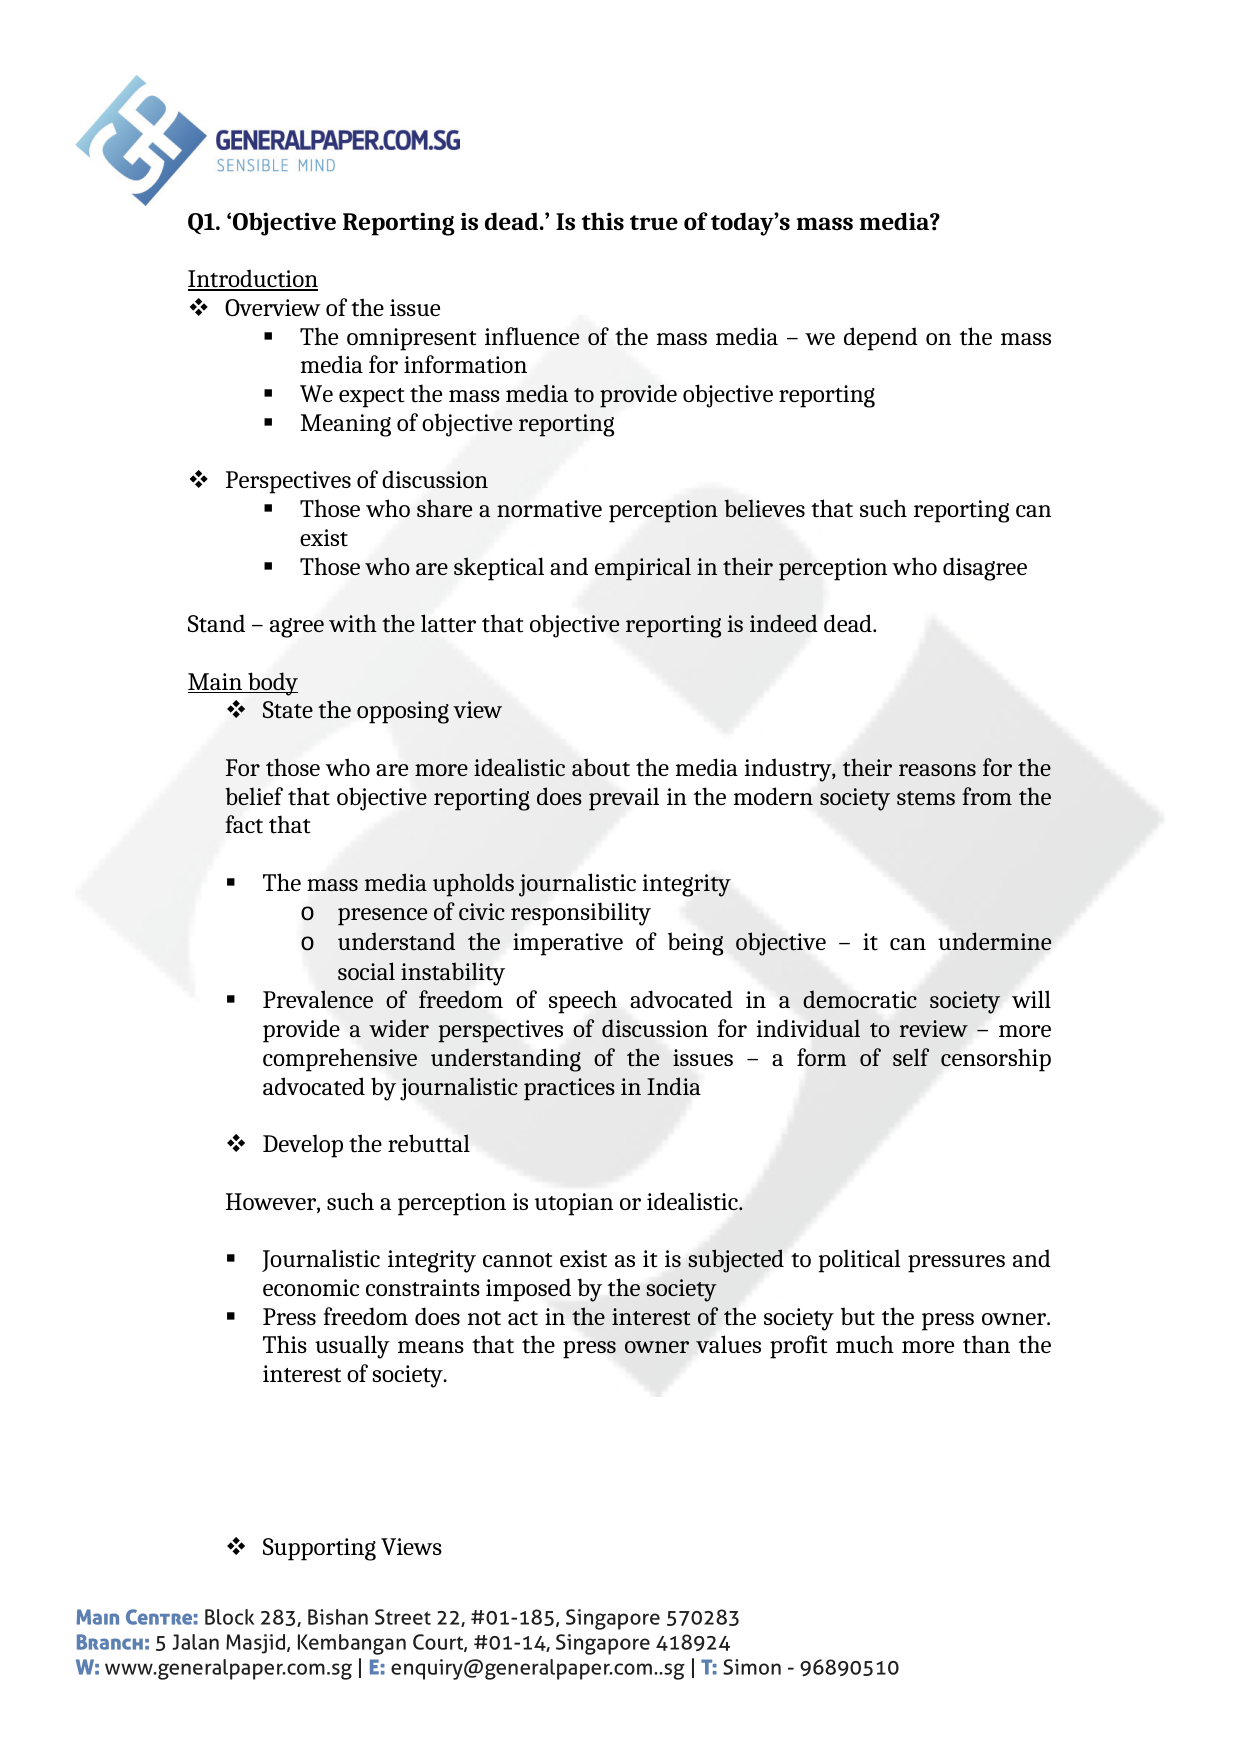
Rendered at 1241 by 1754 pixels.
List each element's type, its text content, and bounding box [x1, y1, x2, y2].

text Stand – agree with the latter that objective reporting is indeed dead. [187, 610, 1053, 639]
list The omnipresent influence of the mass media – we depend on the mass media for information [262, 322, 1053, 380]
text Q1. ‘Objective Reporting is dead.’ Is this true of today’s mass media? [187, 207, 1053, 236]
list understand the imperative of being objective – it can undermine social instability [300, 927, 1053, 986]
list Supporting Views [225, 1532, 1053, 1561]
text Main body [187, 667, 1053, 696]
text For those who are more idealistic about the media industry, their reasons for the belief that objective reporting does prevail in the modern society stems from the fact that [225, 754, 1053, 840]
list We expect the mass media to provide objective reporting [262, 380, 1053, 409]
text Introduction [187, 265, 1053, 294]
list Those who are skeptical and empirical in their perception who disagree [262, 552, 1053, 581]
list Perspectives of discussion [187, 466, 1053, 495]
list Press freedom does not act in the interest of the society but the press owner. This usually means that the press owner values profit much more than the interest of society. [225, 1302, 1053, 1389]
list Meaning of objective reporting [262, 409, 1053, 437]
list Journalistic integrity cannot exist as it is subjected to political pressures and economic constraints imposed by the society [225, 1245, 1053, 1302]
text However, such a perception is utopian or idealistic. [187, 1187, 1053, 1216]
list The mass media upholds journalistic integrity [225, 869, 1053, 897]
picture [0, 0, 1241, 1754]
list State the opposing view [225, 696, 1053, 725]
list Prevalence of freedom of speech advocated in a democratic society will provide a wider perspectives of discussion for individual to review – more comprehensive understanding of the issues – a form of self censorship advocated by journalistic practices in India [225, 986, 1053, 1101]
list Those who share a normative perception believes that such reporting can exist [262, 495, 1053, 552]
list Overview of the issue [187, 294, 1053, 322]
list Develop the rebuttal [225, 1130, 1053, 1159]
list presence of civic responsibility [300, 897, 1053, 927]
